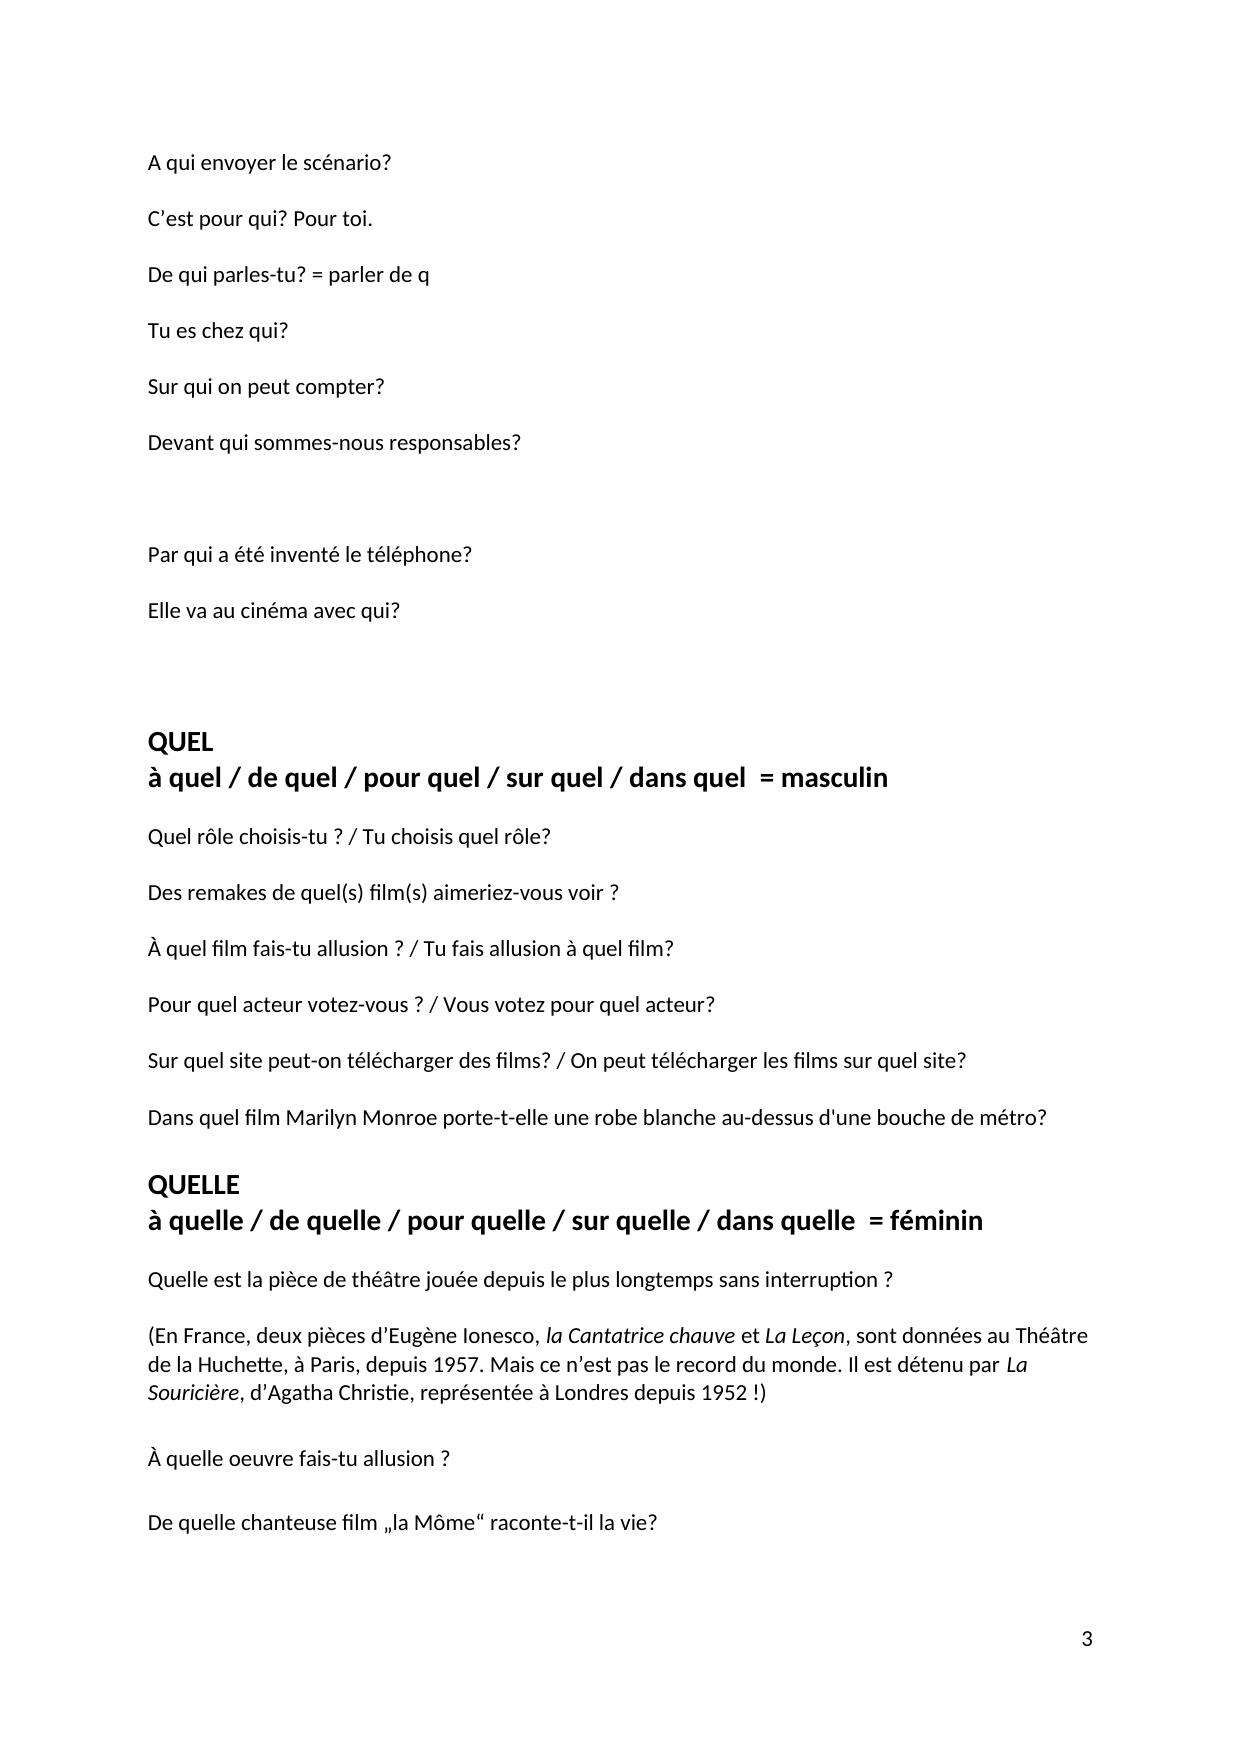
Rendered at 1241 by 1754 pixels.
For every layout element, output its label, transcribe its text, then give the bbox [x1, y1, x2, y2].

text Devant qui sommes-nous responsables? [148, 428, 1093, 456]
text Quel rôle choisis-tu ? / Tu choisis quel rôle? Des remakes de quel(s) film(s) aimeriez-vous voir ? [148, 822, 1093, 907]
text À quel film fais-tu allusion ? / Tu fais allusion à quel film? Pour quel acteur votez-vous ? / Vous votez pour quel acteur? Sur quel site peut-on télécharger des films? / On peut télécharger les films sur quel site? [148, 934, 1093, 1075]
text Quelle est la pièce de théâtre jouée depuis le plus longtemps sans interruption ? [148, 1266, 1093, 1294]
text (En France, deux pièces d’Eugène Ionesco, la Cantatrice chauve et La Leçon, sont données au Théâtre de la Huchette, à Paris, depuis 1957. Mais ce n’est pas le record du monde. Il est détenu par La Souricière, d’Agatha Christie, représentée à Londres depuis 1952 !) [148, 1322, 1093, 1406]
text Dans quel film Marilyn Monroe porte-t-elle une robe blanche au-dessus d'une bouche de métro? [148, 1103, 1093, 1131]
text QUELLE [148, 1166, 1093, 1202]
text Elle va au cinéma avec qui? [148, 596, 1093, 624]
text Sur qui on peut compter? [148, 372, 1093, 400]
text QUEL [148, 723, 1093, 759]
text C’est pour qui? Pour toi. [148, 204, 1093, 232]
text à quel / de quel / pour quel / sur quel / dans quel = masculin [148, 759, 1093, 794]
text Tu es chez qui? [148, 316, 1093, 344]
text Par qui a été inventé le téléphone? [148, 540, 1093, 568]
text De quelle chanteuse film „la Môme“ raconte-t-il la vie? [148, 1508, 1093, 1536]
text à quelle / de quelle / pour quelle / sur quelle / dans quelle = féminin [148, 1202, 1093, 1266]
text A qui envoyer le scénario? [148, 148, 1093, 176]
text PartagerÀ quelle oeuvre fais-tu allusion ? [148, 1440, 1093, 1474]
text De qui parles-tu? = parler de q [148, 260, 1093, 288]
